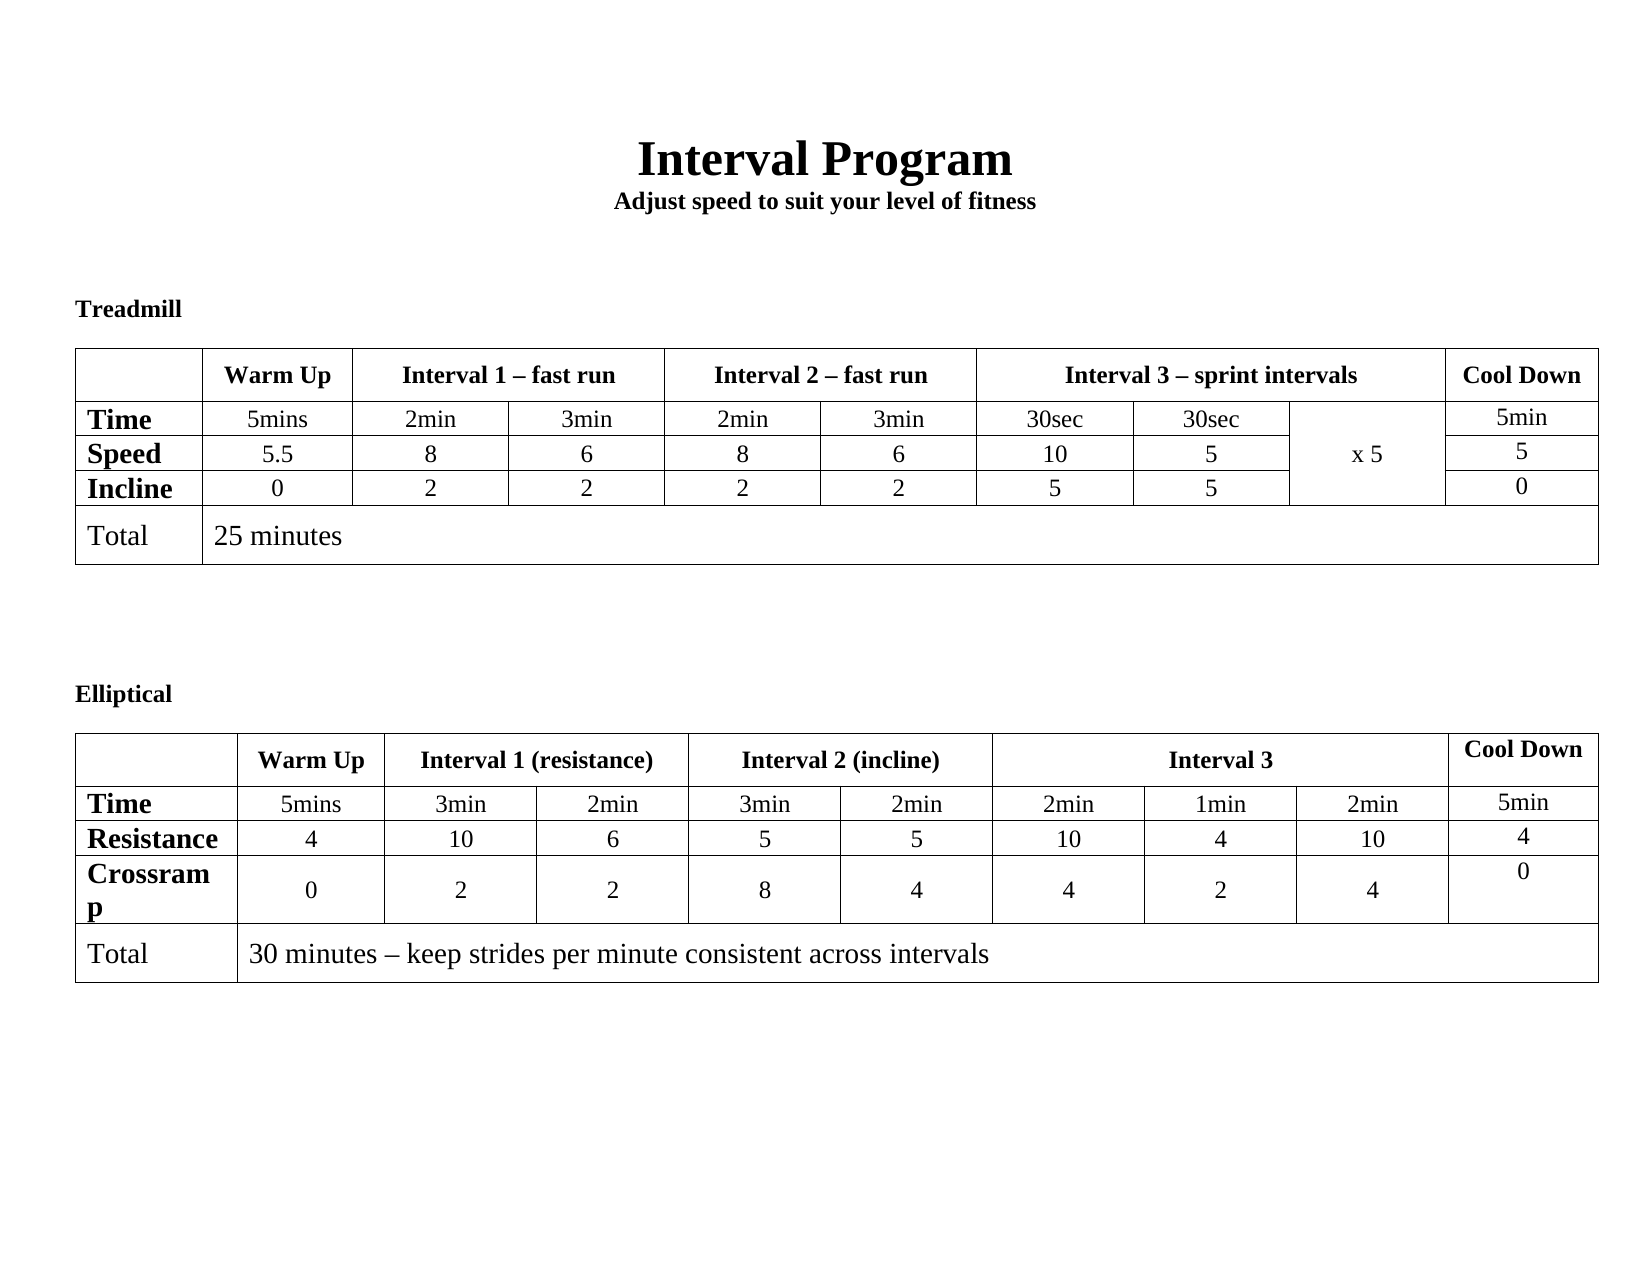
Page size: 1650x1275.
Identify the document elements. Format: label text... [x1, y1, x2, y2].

table_cell 2 [1145, 856, 1296, 923]
table_cell Crossramp [76, 856, 237, 923]
table_cell 4 [1145, 821, 1296, 855]
table_cell 5 [1134, 471, 1289, 504]
table_cell 2 [665, 471, 820, 504]
table_cell 3min [689, 787, 840, 820]
table_cell 0 [1449, 856, 1598, 923]
table_cell 5min [1446, 402, 1598, 435]
table_header Warm Up [238, 734, 384, 786]
table_cell 10 [385, 821, 536, 855]
table_cell 4 [1449, 821, 1598, 855]
table_header [76, 734, 237, 786]
table_cell 5 [1134, 436, 1289, 470]
table_header [76, 349, 202, 401]
table_cell 30sec [977, 402, 1133, 435]
table_cell 4 [1297, 856, 1448, 923]
table_cell 30sec [1134, 402, 1289, 435]
table_cell 30 minutes – keep strides per minute consistent across intervals [238, 924, 1598, 982]
table_cell 4 [238, 821, 384, 855]
table_cell Incline [76, 471, 202, 504]
table_cell 2 [385, 856, 536, 923]
table_cell 4 [841, 856, 992, 923]
text Interval Program [75, 129, 1575, 186]
table_cell 5 [977, 471, 1133, 504]
table_header Interval 1 – fast run [353, 349, 664, 401]
table_cell 5.5 [203, 436, 352, 470]
table_header Interval 3 – sprint intervals [977, 349, 1445, 401]
table_header Cool Down [1446, 349, 1598, 401]
table_cell 4 [993, 856, 1144, 923]
table_cell 10 [993, 821, 1144, 855]
table_cell 5 [841, 821, 992, 855]
table_cell 2min [665, 402, 820, 435]
table_cell 2 [821, 471, 976, 504]
table_header Interval 2 (incline) [689, 734, 992, 786]
table_cell 6 [537, 821, 688, 855]
table_cell 2min [353, 402, 508, 435]
table_header Interval 1 (resistance) [385, 734, 688, 786]
table_header Cool Down [1449, 734, 1598, 786]
table_cell Time [76, 787, 237, 820]
table_cell 3min [509, 402, 664, 435]
table_cell 5 [1446, 436, 1598, 470]
table_cell 5mins [238, 787, 384, 820]
table_cell Total [76, 924, 237, 982]
table_cell 10 [1297, 821, 1448, 855]
table_cell 8 [689, 856, 840, 923]
table_cell Total [76, 506, 202, 563]
text Adjust speed to suit your level of fitness [75, 186, 1575, 215]
table_cell Time [76, 402, 202, 435]
table_cell 8 [665, 436, 820, 470]
table_cell 2min [537, 787, 688, 820]
table_cell 2 [509, 471, 664, 504]
table_cell 6 [509, 436, 664, 470]
table_cell 8 [353, 436, 508, 470]
table_header Warm Up [203, 349, 352, 401]
table_cell 6 [821, 436, 976, 470]
table_cell 2min [993, 787, 1144, 820]
table_cell 2 [537, 856, 688, 923]
table_cell 0 [203, 471, 352, 504]
table_cell 5 [689, 821, 840, 855]
text Treadmill [75, 294, 1575, 323]
table_cell 3min [821, 402, 976, 435]
table_cell 2min [841, 787, 992, 820]
table_cell Speed [76, 436, 202, 470]
table_cell 0 [238, 856, 384, 923]
table_cell 10 [977, 436, 1133, 470]
table_cell 2 [353, 471, 508, 504]
table_cell 3min [385, 787, 536, 820]
table_header Interval 2 – fast run [665, 349, 976, 401]
table_cell 0 [1446, 471, 1598, 504]
table_cell 5min [1449, 787, 1598, 820]
table_cell x 5 [1290, 402, 1445, 504]
table_cell 1min [1145, 787, 1296, 820]
table_cell 5mins [203, 402, 352, 435]
table_cell Resistance [76, 821, 237, 855]
table_header Interval 3 [993, 734, 1448, 786]
table_cell 25 minutes [203, 506, 1598, 563]
table_cell 2min [1297, 787, 1448, 820]
text Elliptical [75, 679, 1575, 708]
